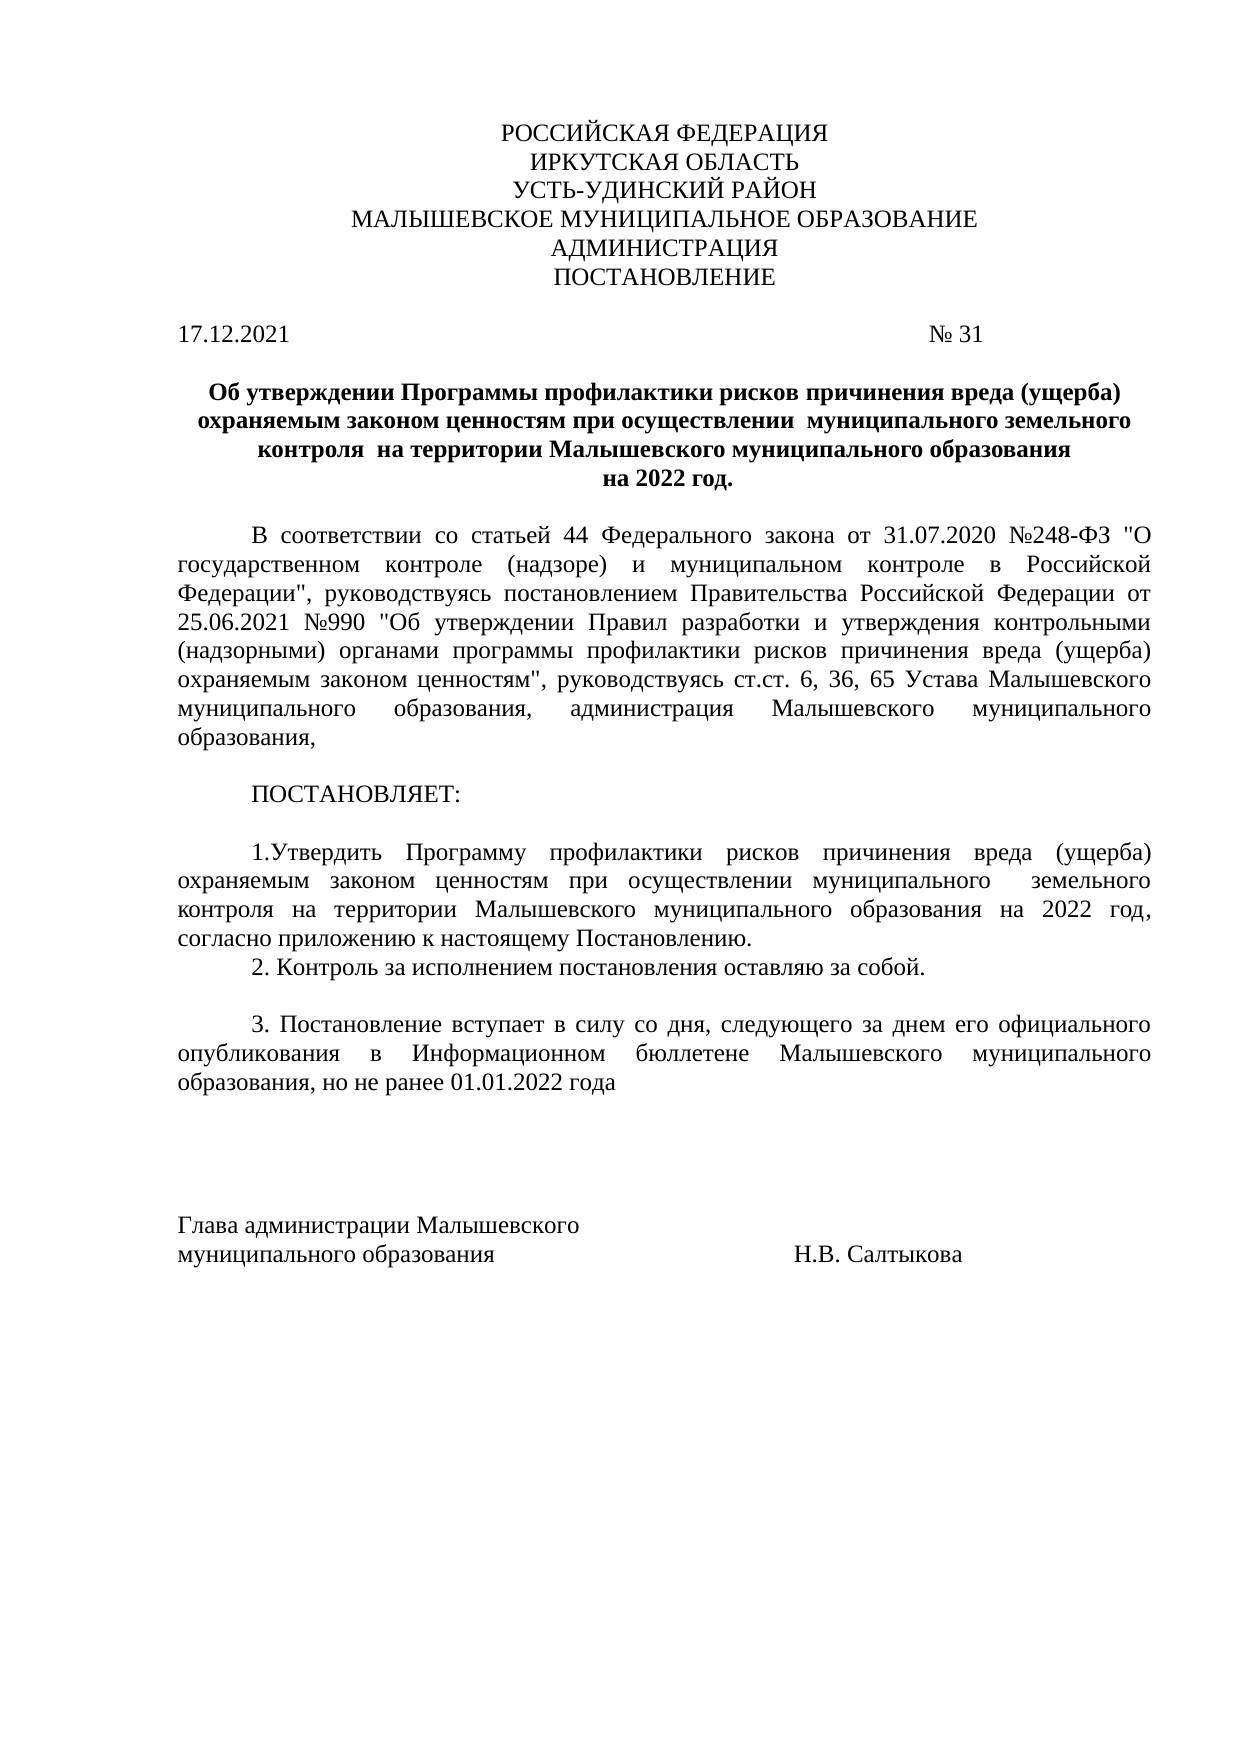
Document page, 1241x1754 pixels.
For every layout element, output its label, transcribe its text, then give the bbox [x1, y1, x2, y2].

text ПОСТАНОВЛЕНИЕ [177, 262, 1152, 291]
text Глава администрации Малышевского [177, 1211, 1152, 1239]
text МАЛЫШЕВСКОЕ МУНИЦИПАЛЬНОЕ ОБРАЗОВАНИЕ [177, 204, 1152, 233]
text УСТЬ-УДИНСКИЙ РАЙОН [177, 176, 1152, 204]
text муниципального образования Н.В. Салтыкова [177, 1239, 1152, 1268]
text на 2022 год. [177, 463, 1152, 492]
text 1.Утвердить Программу профилактики рисков причинения вреда (ущерба) охраняемым законом ценностям при осуществлении муниципального земельного контроля на территории Малышевского муниципального образования на 2022 год, согласно приложению к настоящему Постановлению. [177, 837, 1152, 952]
text Об утверждении Программы профилактики рисков причинения вреда (ущерба) охраняемым законом ценностям при осуществлении муниципального земельного контроля на территории Малышевского муниципального образования [177, 377, 1152, 463]
text В соответствии со статьей 44 Федерального закона от 31.07.2020 №248-ФЗ "О государственном контроле (надзоре) и муниципальном контроле в Российской Федерации", руководствуясь постановлением Правительства Российской Федерации от 25.06.2021 №990 "Об утверждении Правил разработки и утверждения контрольными (надзорными) органами программы профилактики рисков причинения вреда (ущерба) охраняемым законом ценностям", руководствуясь ст.ст. 6, 36, 65 Устава Малышевского муниципального образования, администрация Малышевского муниципального образования, [177, 521, 1152, 751]
text 17.12.2021 № 31 [177, 319, 1152, 348]
text РОССИЙСКАЯ ФЕДЕРАЦИЯ [177, 118, 1152, 147]
text ПОСТАНОВЛЯЕТ: [177, 779, 1152, 808]
text ИРКУТСКАЯ ОБЛАСТЬ [177, 147, 1152, 176]
text 3. Постановление вступает в силу со дня, следующего за днем его официального опубликования в Информационном бюллетене Малышевского муниципального образования, но не ранее 01.01.2022 года [177, 1009, 1152, 1096]
text 2. Контроль за исполнением постановления оставляю за собой. [177, 952, 1152, 981]
text АДМИНИСТРАЦИЯ [177, 233, 1152, 262]
